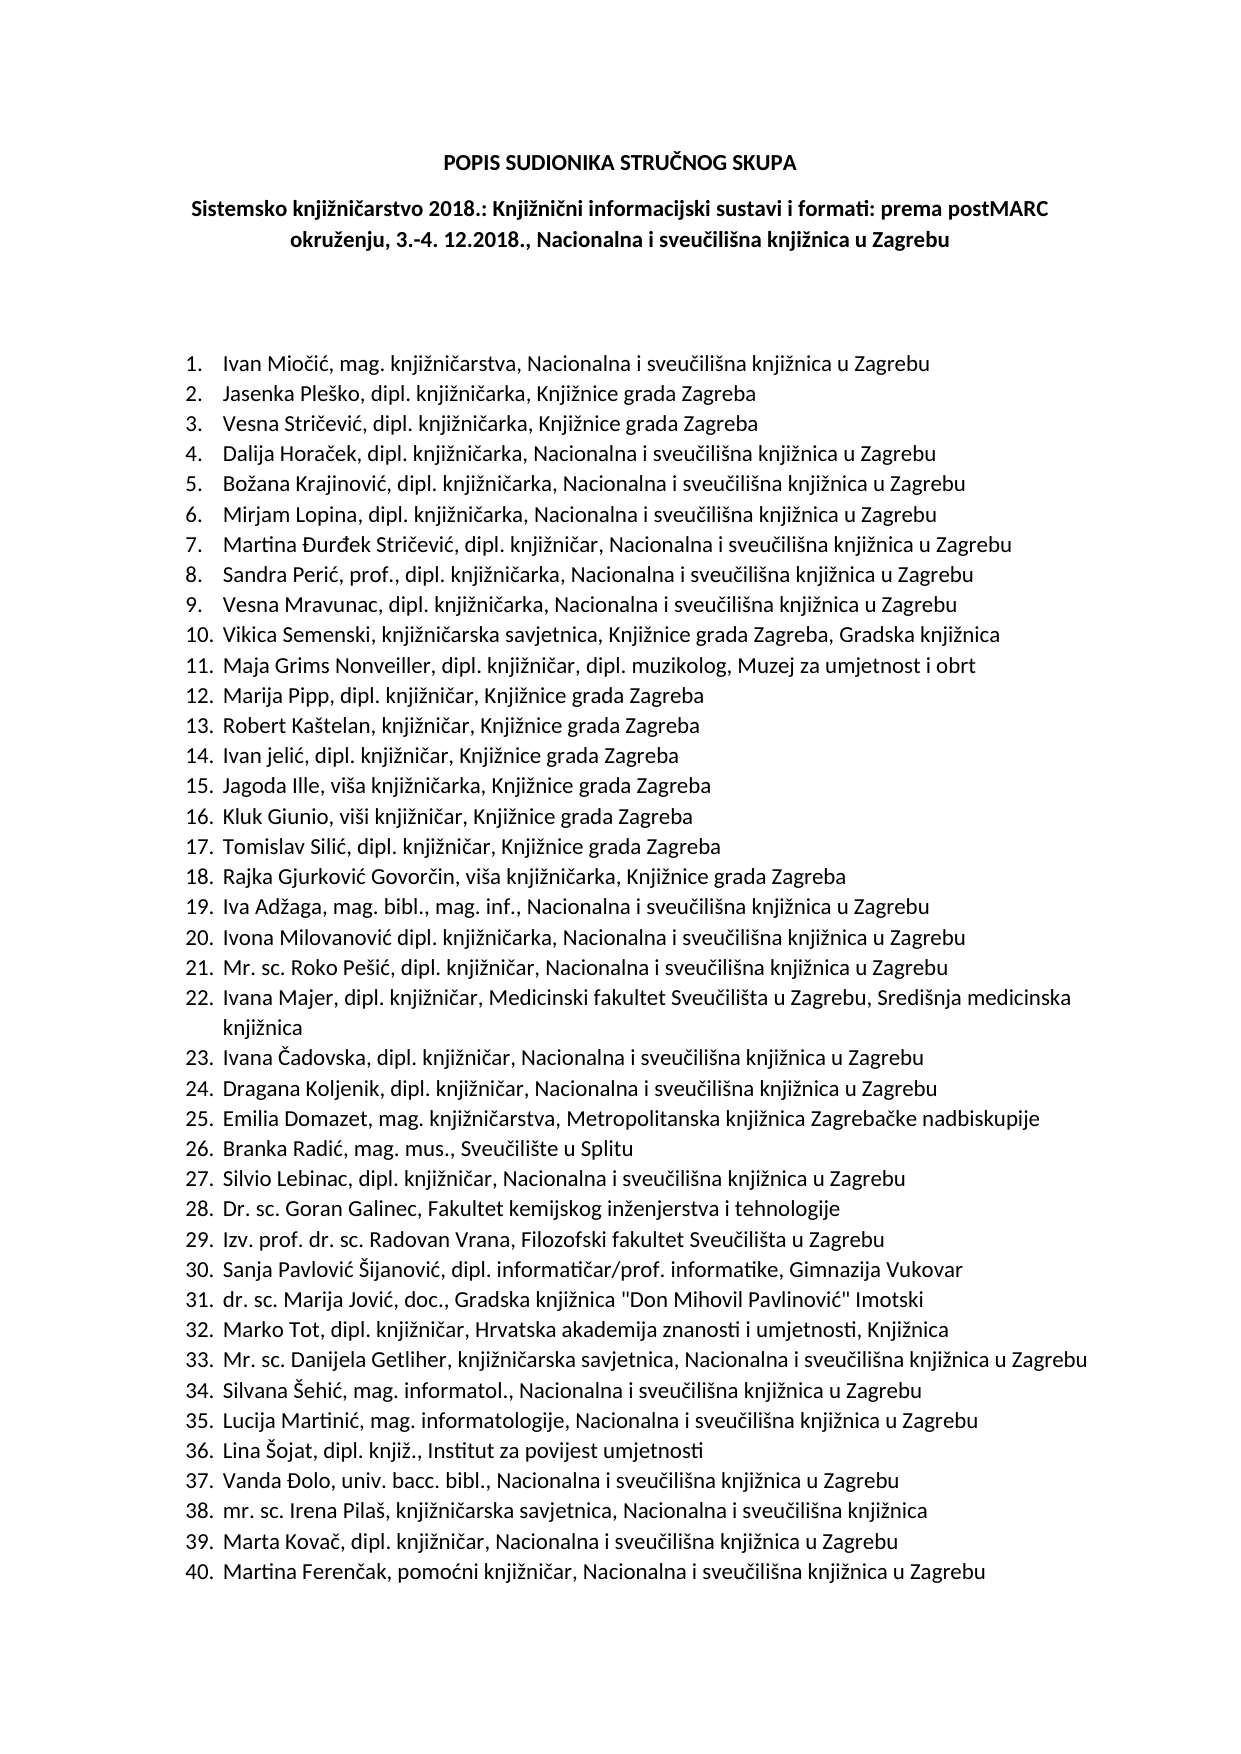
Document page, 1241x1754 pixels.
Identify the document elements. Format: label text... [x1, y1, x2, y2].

list Martina Đurđek Stričević, dipl. knjižničar, Nacionalna i sveučilišna knjižnica u Zagrebu [185, 530, 1093, 558]
list Dr. sc. Goran Galinec, Fakultet kemijskog inženjerstva i tehnologije [185, 1194, 1093, 1222]
list Silvana Šehić, mag. informatol., Nacionalna i sveučilišna knjižnica u Zagrebu [185, 1376, 1093, 1404]
list Mr. sc. Roko Pešić, dipl. knjižničar, Nacionalna i sveučilišna knjižnica u Zagrebu [185, 953, 1093, 981]
list Dragana Koljenik, dipl. knjižničar, Nacionalna i sveučilišna knjižnica u Zagrebu [185, 1074, 1093, 1102]
list Emilia Domazet, mag. knjižničarstva, Metropolitanska knjižnica Zagrebačke nadbiskupije [185, 1104, 1093, 1132]
text Sistemsko knjižničarstvo 2018.: Knjižnični informacijski sustavi i formati: prema postMARC okruženju, 3.-4. 12.2018., Nacionalna i sveučilišna knjižnica u Zagrebu [148, 194, 1093, 253]
text POPIS SUDIONIKA STRUČNOG SKUPA [148, 148, 1093, 176]
list Branka Radić, mag. mus., Sveučilište u Splitu [185, 1134, 1093, 1162]
list Mirjam Lopina, dipl. knjižničarka, Nacionalna i sveučilišna knjižnica u Zagrebu [185, 500, 1093, 528]
list Sanja Pavlović Šijanović, dipl. informatičar/prof. informatike, Gimnazija Vukovar [185, 1255, 1093, 1283]
list Marija Pipp, dipl. knjižničar, Knjižnice grada Zagreba [185, 681, 1093, 709]
list Tomislav Silić, dipl. knjižničar, Knjižnice grada Zagreba [185, 832, 1093, 860]
list dr. sc. Marija Jović, doc., Gradska knjižnica "Don Mihovil Pavlinović" Imotski [185, 1285, 1093, 1313]
list Ivan Miočić, mag. knjižničarstva, Nacionalna i sveučilišna knjižnica u Zagrebu [185, 349, 1093, 377]
list Ivana Čadovska, dipl. knjižničar, Nacionalna i sveučilišna knjižnica u Zagrebu [185, 1043, 1093, 1071]
list mr. sc. Irena Pilaš, knjižničarska savjetnica, Nacionalna i sveučilišna knjižnica [185, 1497, 1093, 1524]
list Martina Ferenčak, pomoćni knjižničar, Nacionalna i sveučilišna knjižnica u Zagrebu [185, 1557, 1093, 1585]
list Vanda Đolo, univ. bacc. bibl., Nacionalna i sveučilišna knjižnica u Zagrebu [185, 1466, 1093, 1494]
list Ivona Milovanović dipl. knjižničarka, Nacionalna i sveučilišna knjižnica u Zagrebu [185, 923, 1093, 951]
list Silvio Lebinac, dipl. knjižničar, Nacionalna i sveučilišna knjižnica u Zagrebu [185, 1164, 1093, 1192]
list Marko Tot, dipl. knjižničar, Hrvatska akademija znanosti i umjetnosti, Knjižnica [185, 1315, 1093, 1343]
list Vikica Semenski, knjižničarska savjetnica, Knjižnice grada Zagreba, Gradska knjižnica [185, 621, 1093, 648]
list Vesna Mravunac, dipl. knjižničarka, Nacionalna i sveučilišna knjižnica u Zagrebu [185, 590, 1093, 618]
list Maja Grims Nonveiller, dipl. knjižničar, dipl. muzikolog, Muzej za umjetnost i obrt [185, 651, 1093, 679]
list Robert Kaštelan, knjižničar, Knjižnice grada Zagreba [185, 711, 1093, 739]
list Ivan jelić, dipl. knjižničar, Knjižnice grada Zagreba [185, 741, 1093, 769]
list Božana Krajinović, dipl. knjižničarka, Nacionalna i sveučilišna knjižnica u Zagrebu [185, 469, 1093, 497]
list Jagoda Ille, viša knjižničarka, Knjižnice grada Zagreba [185, 772, 1093, 799]
list Marta Kovač, dipl. knjižničar, Nacionalna i sveučilišna knjižnica u Zagrebu [185, 1527, 1093, 1555]
list Ivana Majer, dipl. knjižničar, Medicinski fakultet Sveučilišta u Zagrebu, Središnja medicinska knjižnica [185, 983, 1093, 1041]
list Mr. sc. Danijela Getliher, knjižničarska savjetnica, Nacionalna i sveučilišna knjižnica u Zagrebu [185, 1346, 1093, 1373]
list Lina Šojat, dipl. knjiž., Institut za povijest umjetnosti [185, 1436, 1093, 1464]
list Kluk Giunio, viši knjižničar, Knjižnice grada Zagreba [185, 802, 1093, 830]
list Vesna Stričević, dipl. knjižničarka, Knjižnice grada Zagreba [185, 409, 1093, 437]
list Rajka Gjurković Govorčin, viša knjižničarka, Knjižnice grada Zagreba [185, 862, 1093, 890]
list Dalija Horaček, dipl. knjižničarka, Nacionalna i sveučilišna knjižnica u Zagrebu [185, 439, 1093, 467]
list Iva Adžaga, mag. bibl., mag. inf., Nacionalna i sveučilišna knjižnica u Zagrebu [185, 892, 1093, 920]
list Jasenka Pleško, dipl. knjižničarka, Knjižnice grada Zagreba [185, 379, 1093, 407]
list Sandra Perić, prof., dipl. knjižničarka, Nacionalna i sveučilišna knjižnica u Zagrebu [185, 560, 1093, 588]
list Izv. prof. dr. sc. Radovan Vrana, Filozofski fakultet Sveučilišta u Zagrebu [185, 1225, 1093, 1253]
list Lucija Martinić, mag. informatologije, Nacionalna i sveučilišna knjižnica u Zagrebu [185, 1406, 1093, 1434]
